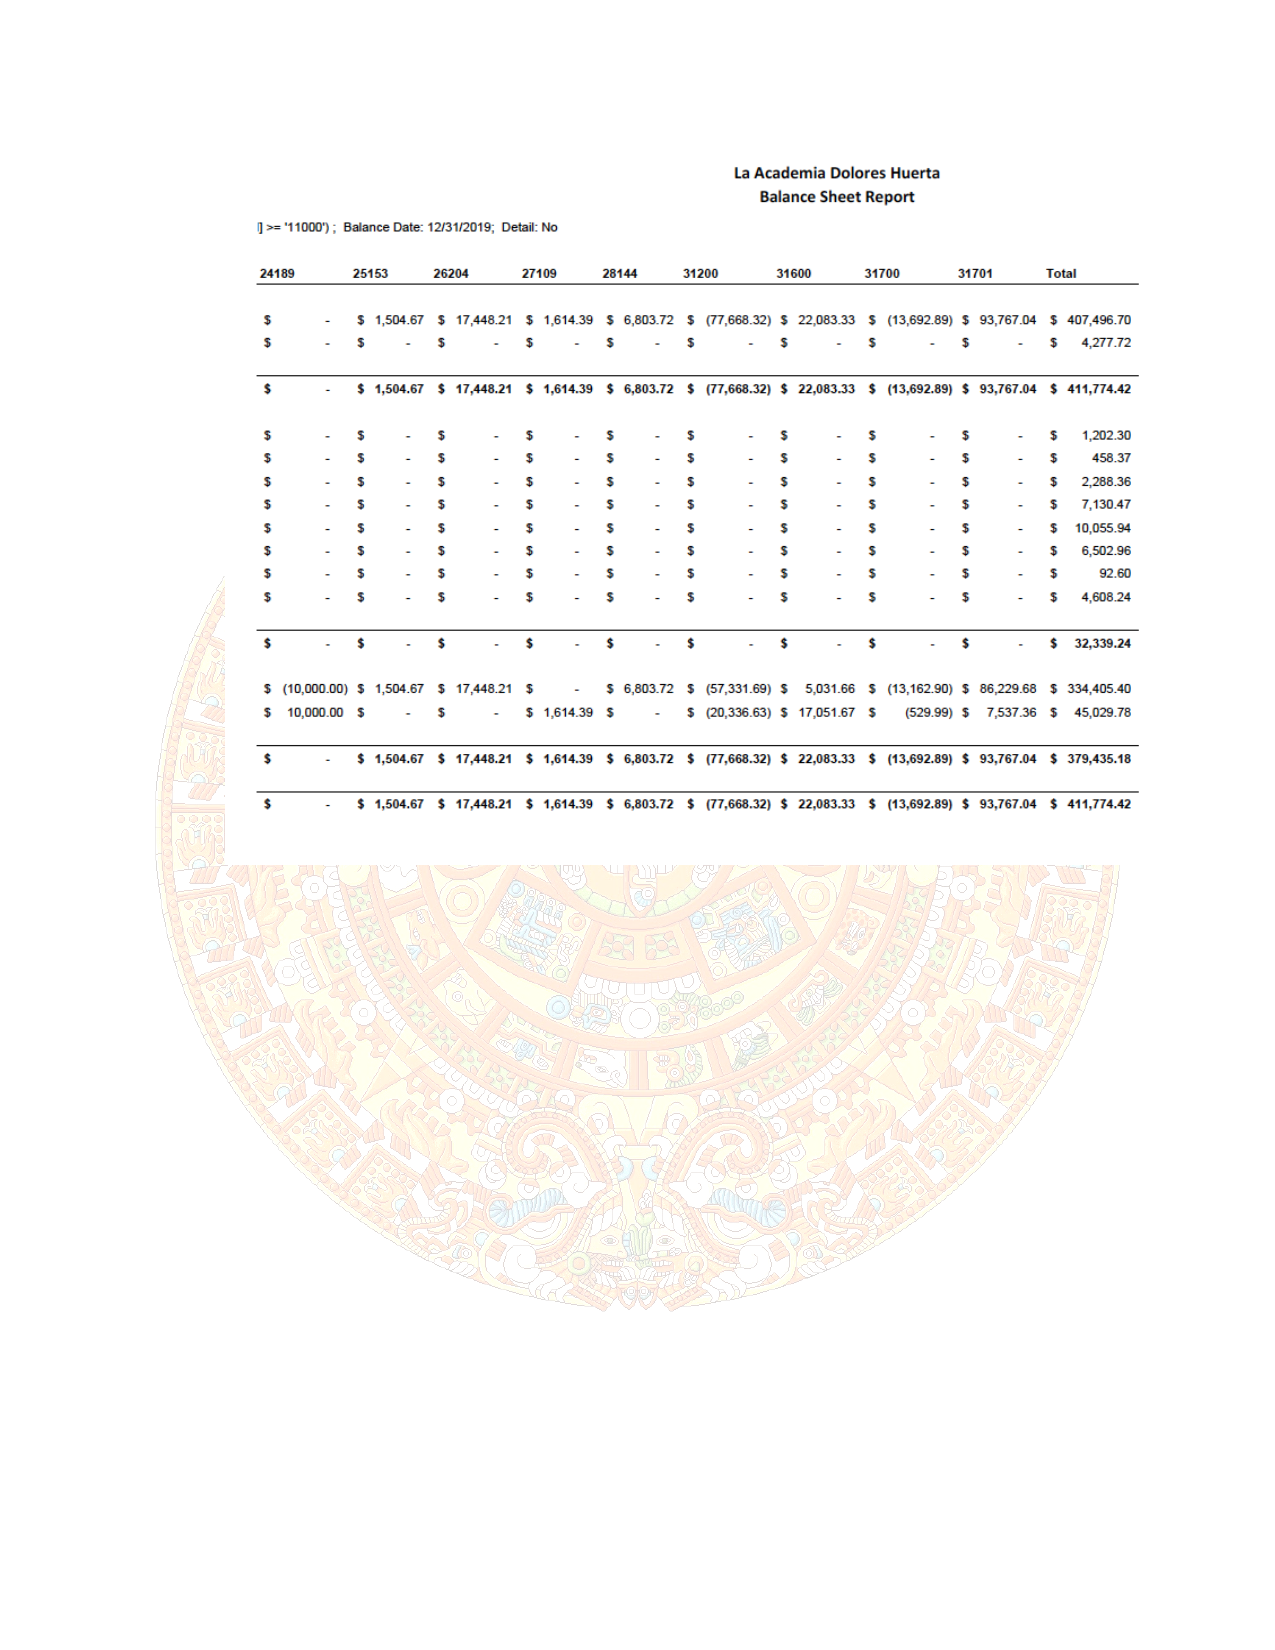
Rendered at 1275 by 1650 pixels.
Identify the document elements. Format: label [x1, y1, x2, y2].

picture [225, 150, 1200, 865]
